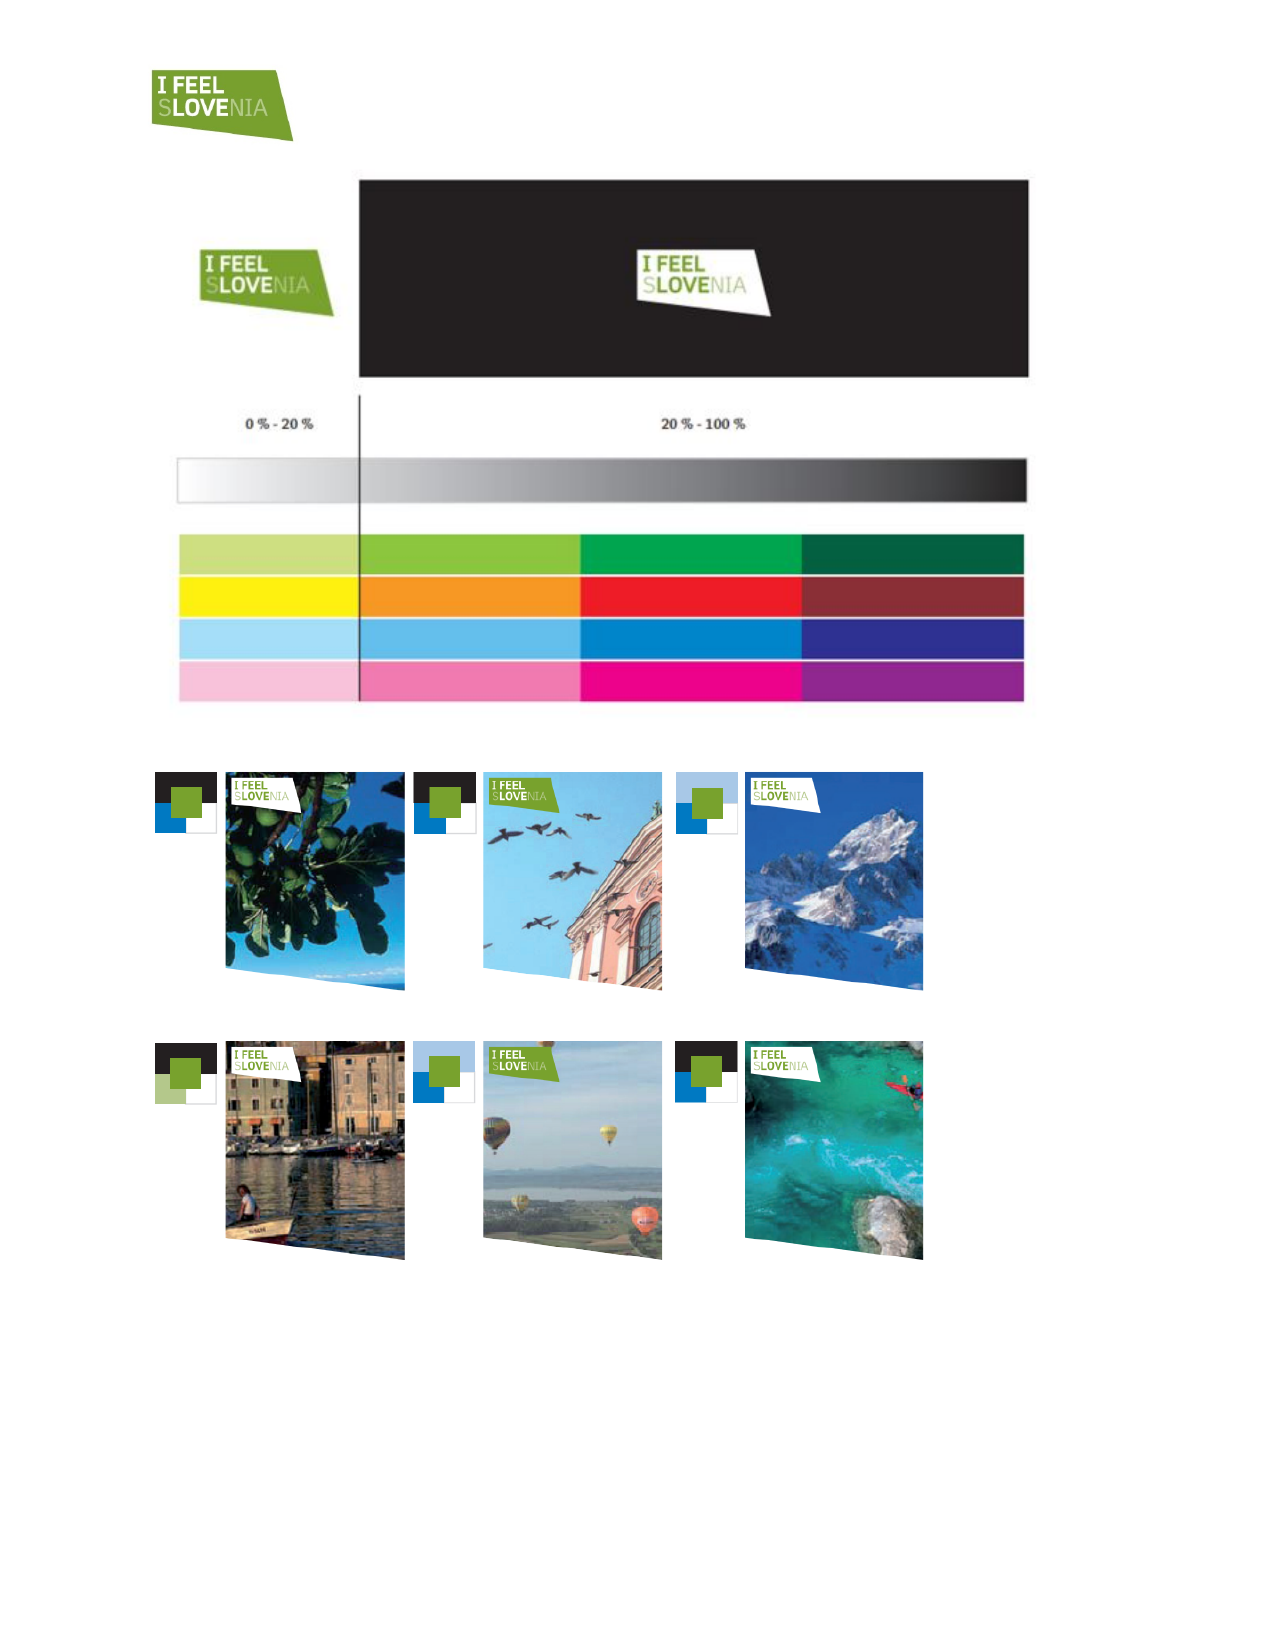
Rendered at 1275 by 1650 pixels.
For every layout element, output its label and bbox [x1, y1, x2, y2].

picture [147, 64, 1063, 747]
picture [147, 765, 930, 1272]
